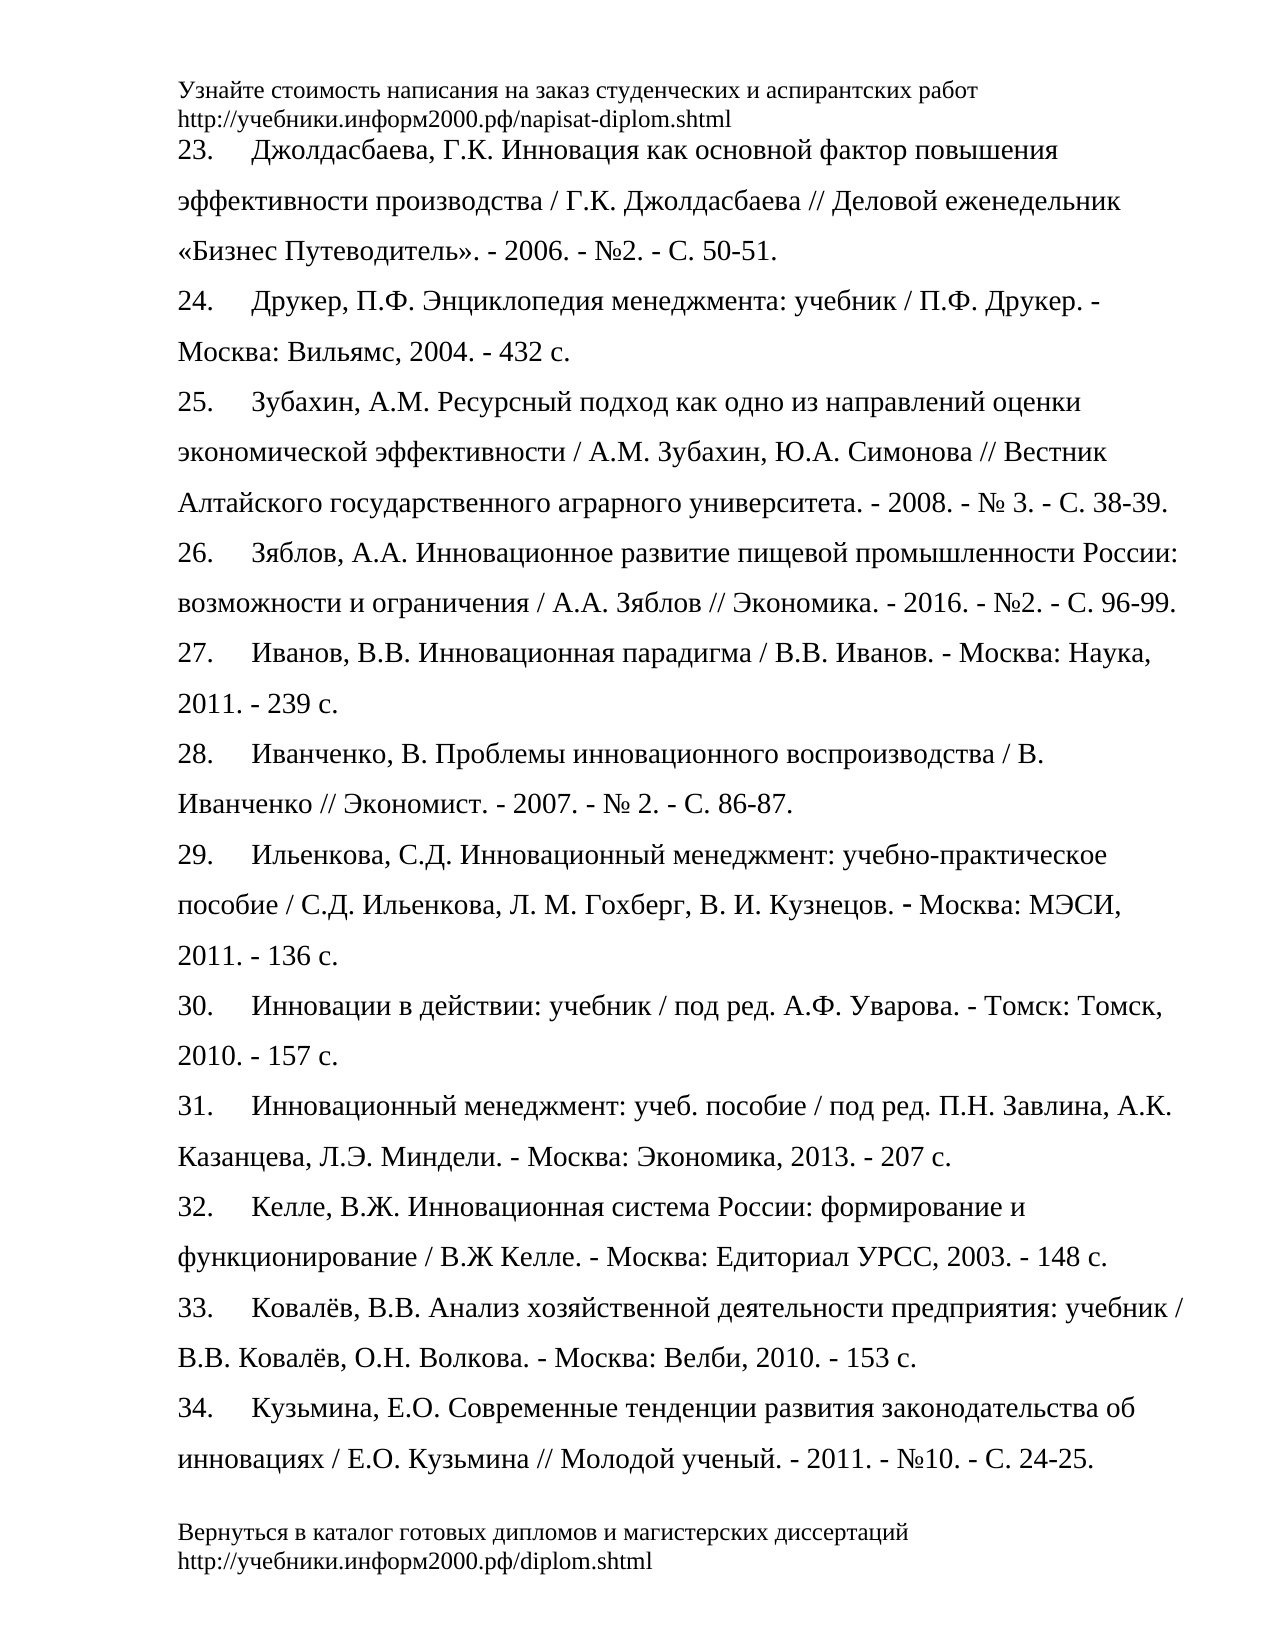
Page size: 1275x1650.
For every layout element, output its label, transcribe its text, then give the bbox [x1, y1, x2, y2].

text 33. Ковалёв, В.В. Анализ хозяйственной деятельности предприятия: учебник / В.В. Ковалёв, О.Н. Волкова. - Москва: Велби, 2010. - 153 с. [177, 1290, 1186, 1374]
text 28. Иванченко, В. Проблемы инновационного воспроизводства / В. Иванченко // Экономист. - 2007. - № 2. - С. 86-87. [177, 736, 1186, 820]
text 25. Зубахин, А.М. Ресурсный подход как одно из направлений оценки экономической эффективности / А.М. Зубахин, Ю.А. Симонова // Вестник Алтайского государственного аграрного университета. - 2008. - № 3. - С. 38-39. [177, 384, 1186, 518]
text 32. Келле, В.Ж. Инновационная система России: формирование и функционирование / В.Ж Келле. - Москва: Едиториал УРСС, 2003. - 148 с. [177, 1189, 1186, 1273]
text 24. Друкер, П.Ф. Энциклопедия менеджмента: учебник / П.Ф. Друкер. - Москва: Вильямс, 2004. - 432 с. [177, 283, 1186, 367]
text 27. Иванов, В.В. Инновационная парадигма / В.В. Иванов. - Москва: Наука, 2011. - 239 с. [177, 636, 1186, 719]
text 26. Зяблов, А.А. Инновационное развитие пищевой промышленности России: возможности и ограничения / А.А. Зяблов // Экономика. - 2016. - №2. - С. 96-99. [177, 535, 1186, 619]
text 31. Инновационный менеджмент: учеб. пособие / под ред. П.Н. Завлина, А.К. Казанцева, Л.Э. Миндели. - Москва: Экономика, 2013. - 207 с. [177, 1088, 1186, 1172]
text 34. Кузьмина, Е.О. Современные тенденции развития законодательства об инновациях / Е.О. Кузьмина // Молодой ученый. - 2011. - №10. - С. 24-25. [177, 1390, 1186, 1474]
text 29. Ильенкова, С.Д. Инновационный менеджмент: учебно-практическое пособие / С.Д. Ильенкова, Л. М. Гохберг, В. И. Кузнецов.  Москва: МЭСИ, 2011. - 136 с. [177, 837, 1186, 971]
text 23. Джолдасбаева, Г.К. Инновация как основной фактор повышения эффективности производства / Г.К. Джолдасбаева // Деловой еженедельник «Бизнес Путеводитель». - 2006. - №2. - С. 50-51. [177, 132, 1186, 267]
text 30. Инновации в действии: учебник / под ред. А.Ф. Уварова. - Томск: Томск, 2010. - 157 c. [177, 988, 1186, 1072]
